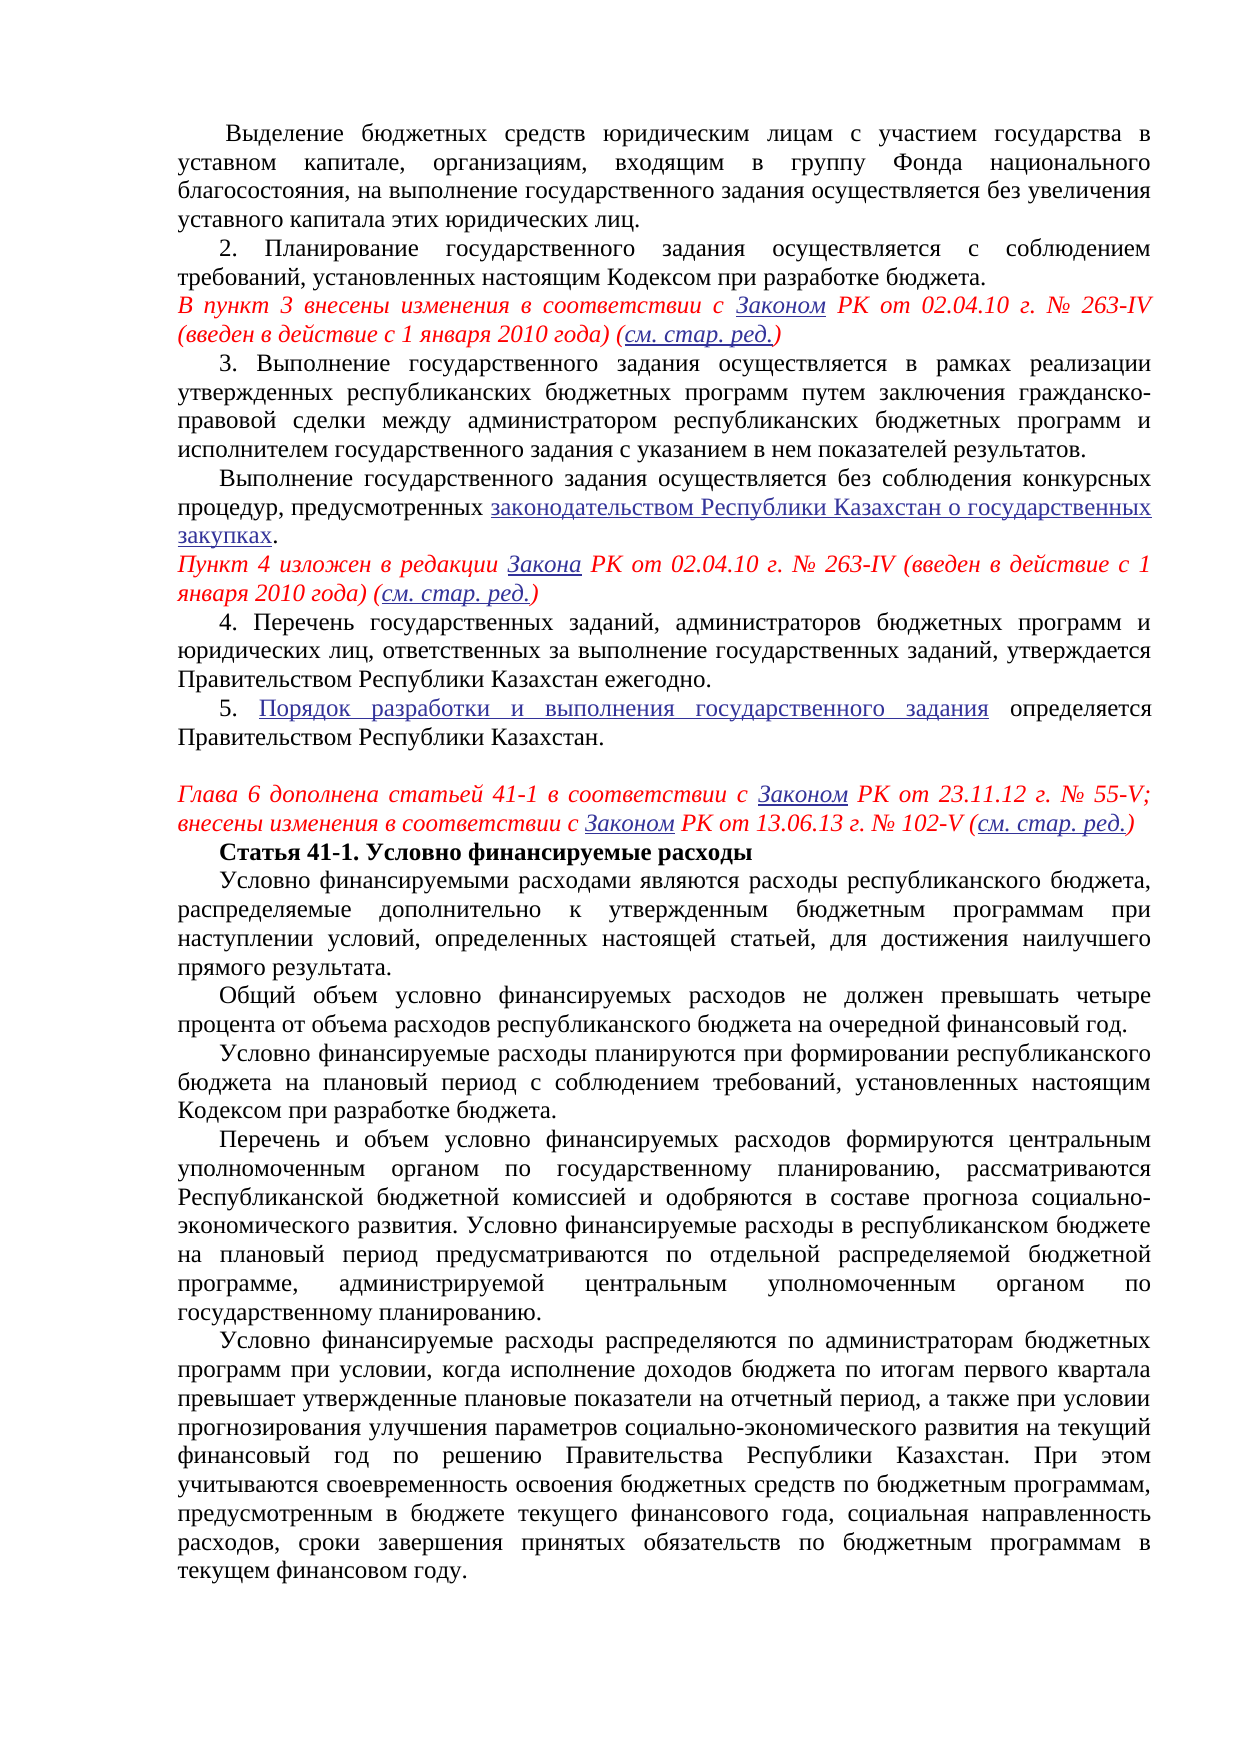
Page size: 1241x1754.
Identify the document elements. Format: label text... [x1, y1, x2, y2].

text 5. Порядок разработки и выполнения государственного задания определяется Правительством Республики Казахстан. [177, 693, 1152, 751]
text 2. Планирование государственного задания осуществляется с соблюдением требований, установленных настоящим Кодексом при разработке бюджета. [177, 233, 1152, 291]
text Перечень и объем условно финансируемых расходов формируются центральным уполномоченным органом по государственному планированию, рассматриваются Республиканской бюджетной комиссией и одобряются в составе прогноза социально-экономического развития. Условно финансируемые расходы в республиканском бюджете на плановый период предусматриваются по отдельной распределяемой бюджетной программе, администрируемой центральным уполномоченным органом по государственному планированию. [177, 1124, 1152, 1326]
text Выделение бюджетных средств юридическим лицам с участием государства в уставном капитале, организациям, входящим в группу Фонда национального благосостояния, на выполнение государственного задания осуществляется без увеличения уставного капитала этих юридических лиц. [177, 118, 1152, 233]
text Выполнение государственного задания осуществляется без соблюдения конкурсных процедур, предусмотренных законодательством Республики Казахстан о государственных закупках. [177, 463, 1152, 549]
text 4. Перечень государственных заданий, администраторов бюджетных программ и юридических лиц, ответственных за выполнение государственных заданий, утверждается Правительством Республики Казахстан ежегодно. [177, 607, 1152, 693]
text 3. Выполнение государственного задания осуществляется в рамках реализации утвержденных республиканских бюджетных программ путем заключения гражданско-правовой сделки между администратором республиканских бюджетных программ и исполнителем государственного задания с указанием в нем показателей результатов. [177, 348, 1152, 463]
text Общий объем условно финансируемых расходов не должен превышать четыре процента от объема расходов республиканского бюджета на очередной финансовый год. [177, 981, 1152, 1038]
text Пункт 4 изложен в редакции Закона РК от 02.04.10 г. № 263-IV (введен в действие с 1 января 2010 года) (см. стар. ред.) [177, 549, 1152, 607]
text Условно финансируемые расходы распределяются по администраторам бюджетных программ при условии, когда исполнение доходов бюджета по итогам первого квартала превышает утвержденные плановые показатели на отчетный период, а также при условии прогнозирования улучшения параметров социально-экономического развития на текущий финансовый год по решению Правительства Республики Казахстан. При этом учитываются своевременность освоения бюджетных средств по бюджетным программам, предусмотренным в бюджете текущего финансового года, социальная направленность расходов, сроки завершения принятых обязательств по бюджетным программам в текущем финансовом году. [177, 1326, 1152, 1584]
text Глава 6 дополнена статьей 41-1 в соответствии с Законом РК от 23.11.12 г. № 55-V; внесены изменения в соответствии с Законом РК от 13.06.13 г. № 102-V (см. стар. ред.) [177, 779, 1152, 837]
text Условно финансируемыми расходами являются расходы республиканского бюджета, распределяемые дополнительно к утвержденным бюджетным программам при наступлении условий, определенных настоящей статьей, для достижения наилучшего прямого результата. [177, 866, 1152, 981]
text Условно финансируемые расходы планируются при формировании республиканского бюджета на плановый период с соблюдением требований, установленных настоящим Кодексом при разработке бюджета. [177, 1038, 1152, 1124]
text Статья 41-1. Условно финансируемые расходы [219, 837, 1152, 866]
text В пункт 3 внесены изменения в соответствии с Законом РК от 02.04.10 г. № 263-IV (введен в действие с 1 января 2010 года) (см. стар. ред.) [177, 291, 1152, 348]
